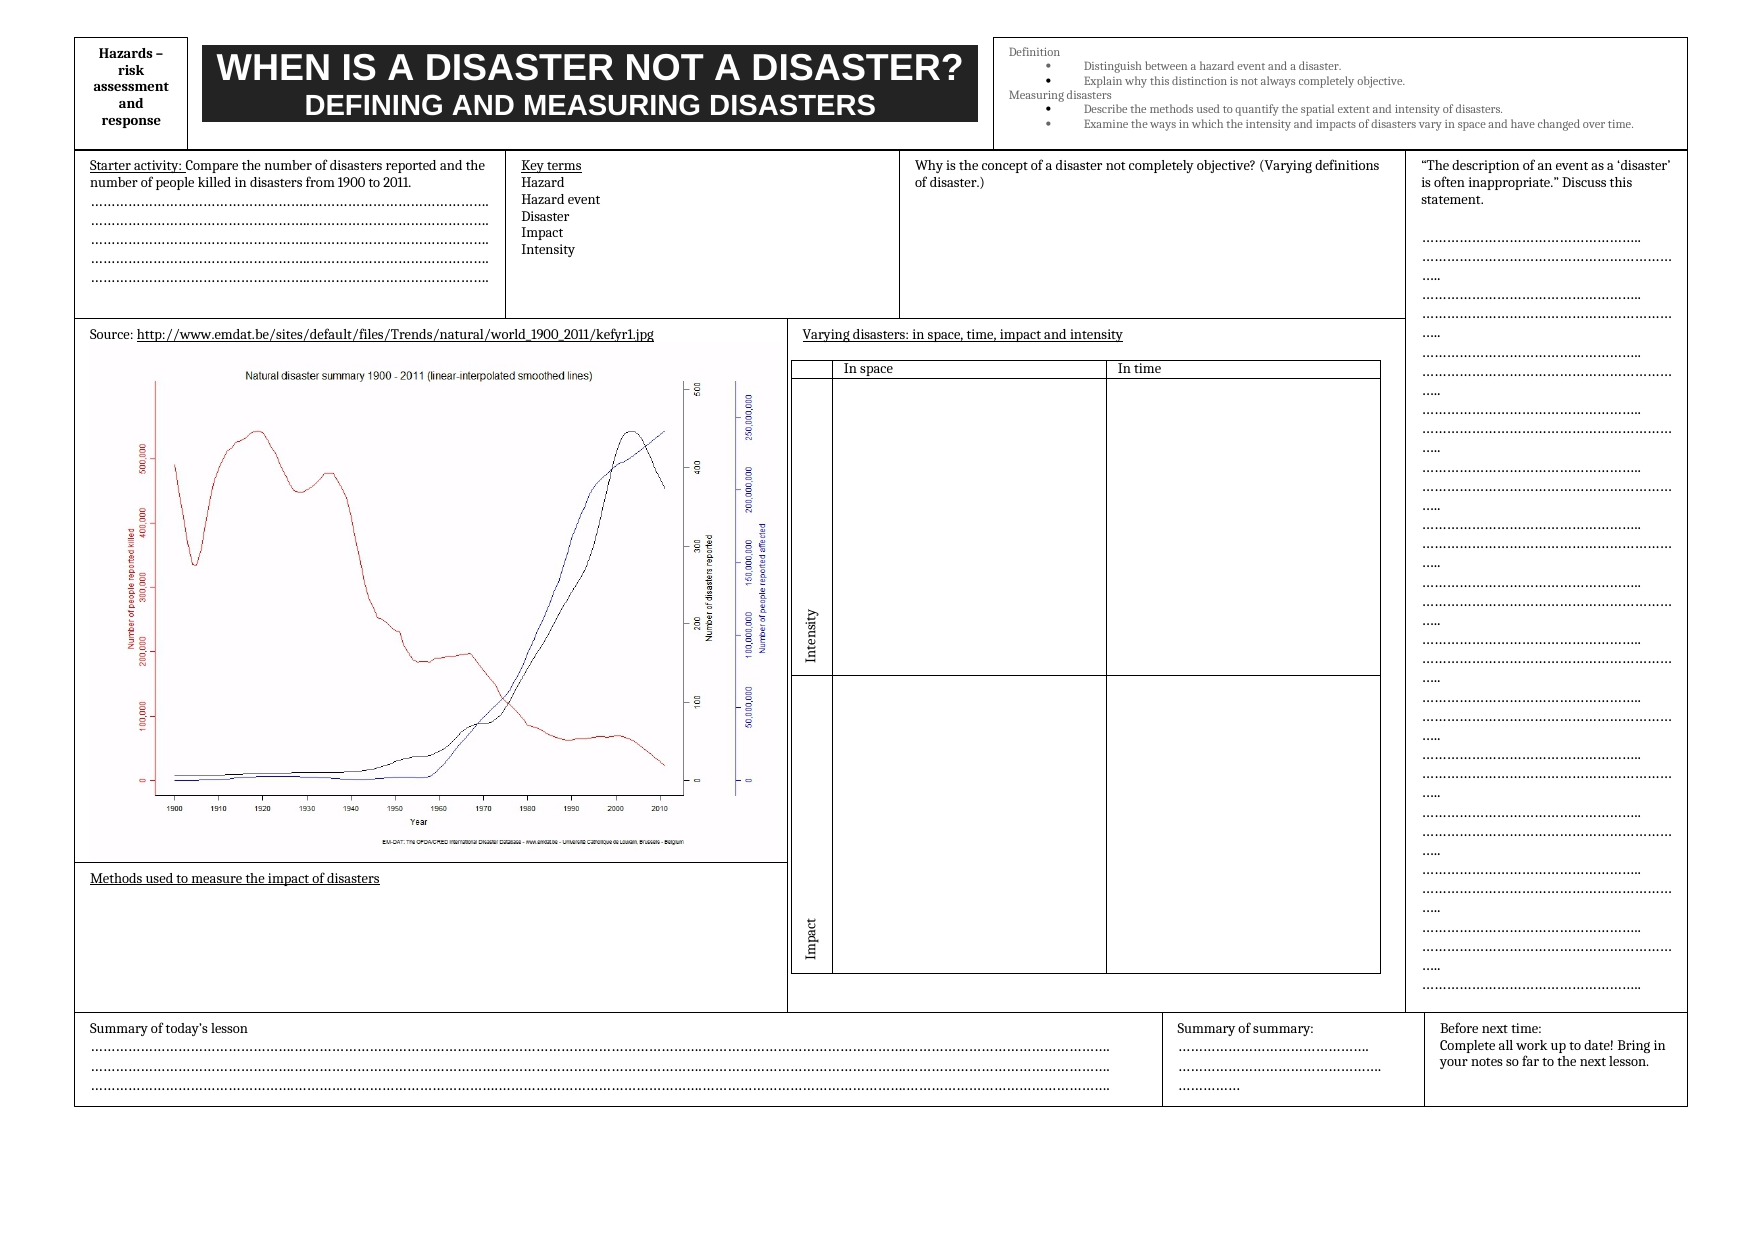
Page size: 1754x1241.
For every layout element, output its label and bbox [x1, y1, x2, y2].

picture [89, 342, 781, 861]
